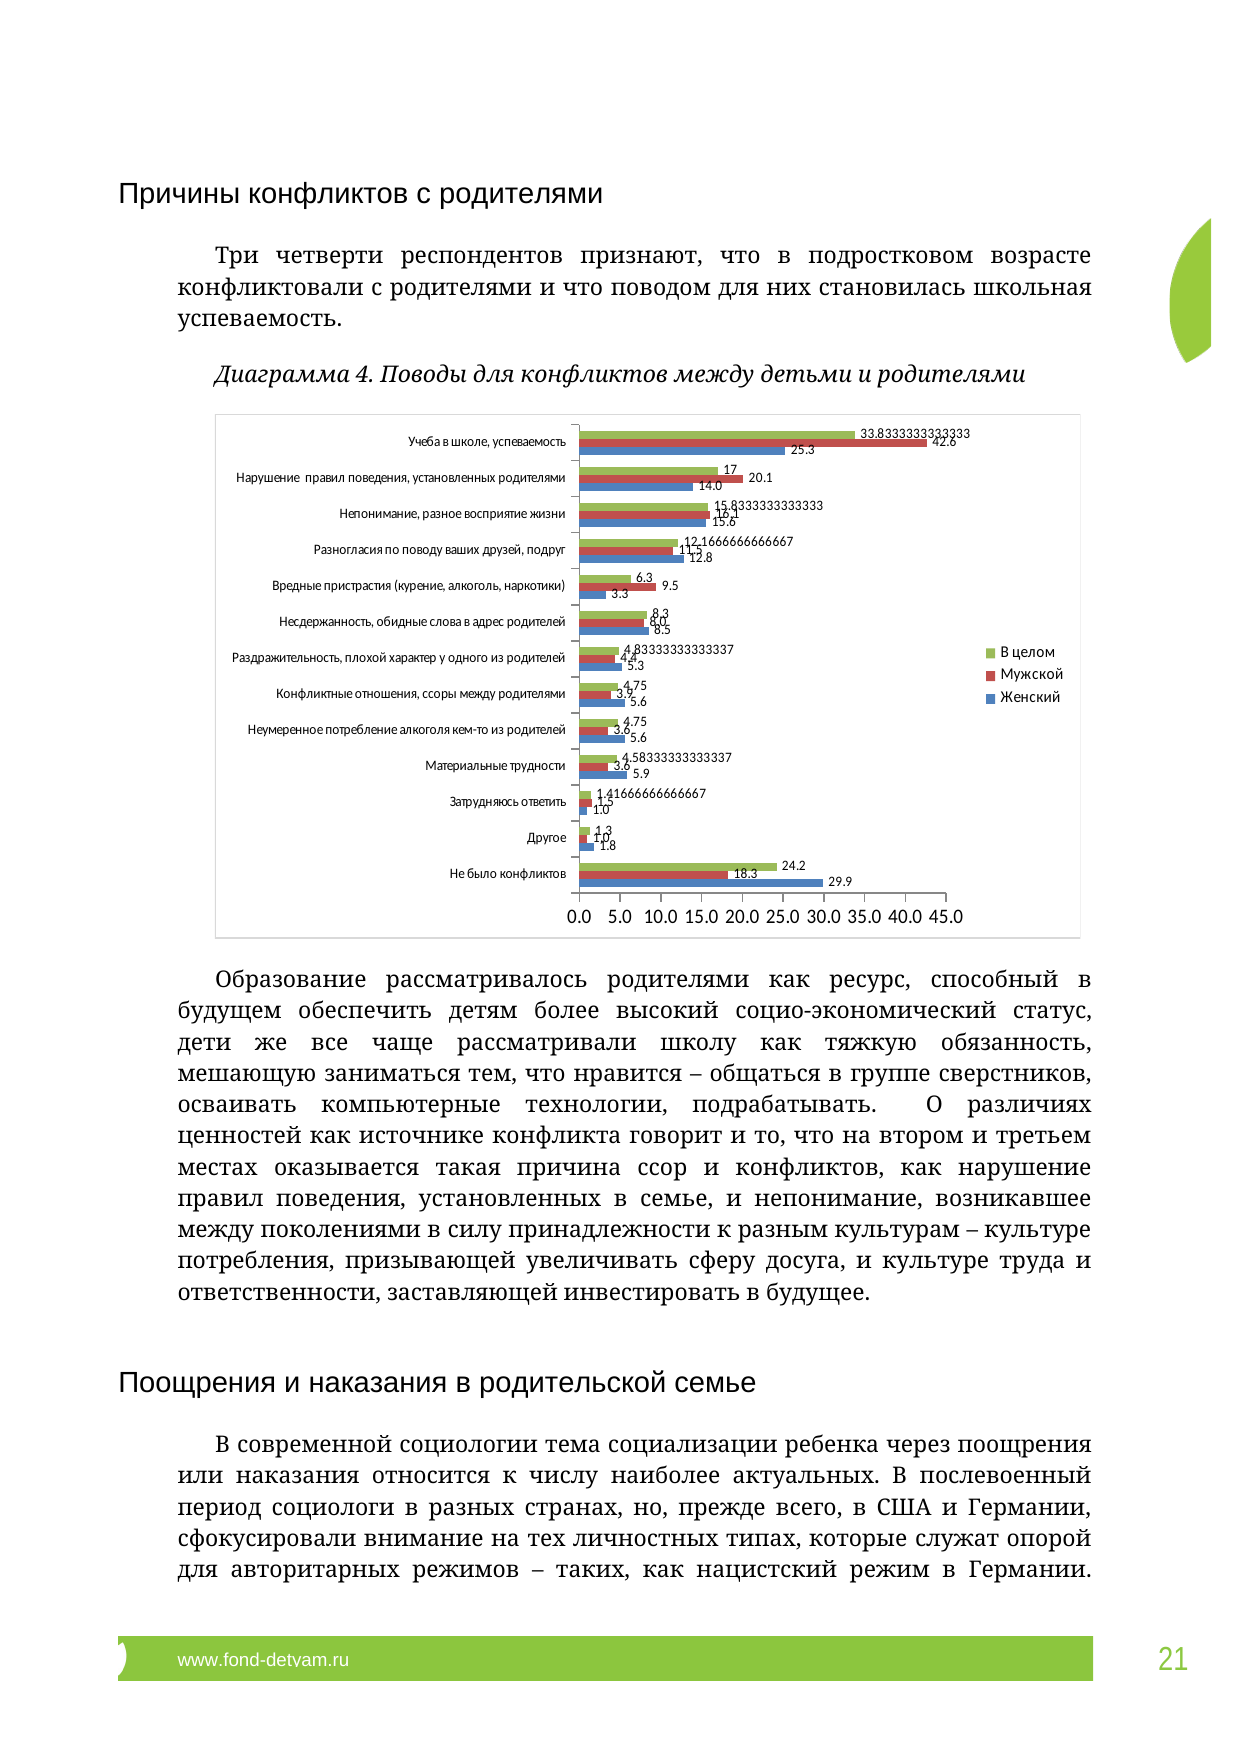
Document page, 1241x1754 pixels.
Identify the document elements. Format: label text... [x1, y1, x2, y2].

picture [118, 1636, 1094, 1681]
text Образование рассматривалось родителями как ресурс, способный в будущем обеспечить детям более высокий социо-экономический статус, дети же все чаще рассматривали школу как тяжкую обязанность, мешающую заниматься тем, что нравится – общаться в группе сверстников, осваивать компьютерные технологии, подрабатывать. О различиях ценностей как источнике конфликта говорит и то, что на втором и третьем местах оказывается такая причина ссор и конфликтов, как нарушение правил поведения, установленных в семье, и непонимание, возникавшее между поколениями в силу принадлежности к разным культурам – культуре потребления, призывающей увеличивать сферу досуга, и культуре труда и ответственности, заставляющей инвестировать в будущее. [177, 963, 1092, 1307]
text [177, 1428, 1092, 1584]
text Три четверти респондентов признают, что в подростковом возрасте конфликтовали с родителями и что поводом для них становилась школьная успеваемость. [177, 239, 1092, 333]
subtitle Поощрения и наказания в родительской семье [118, 1365, 856, 1399]
picture [1169, 218, 1212, 363]
subtitle Причины конфликтов с родителями [118, 176, 856, 210]
text Диаграмма 4. Поводы для конфликтов между детьми и родителями [177, 358, 1092, 389]
